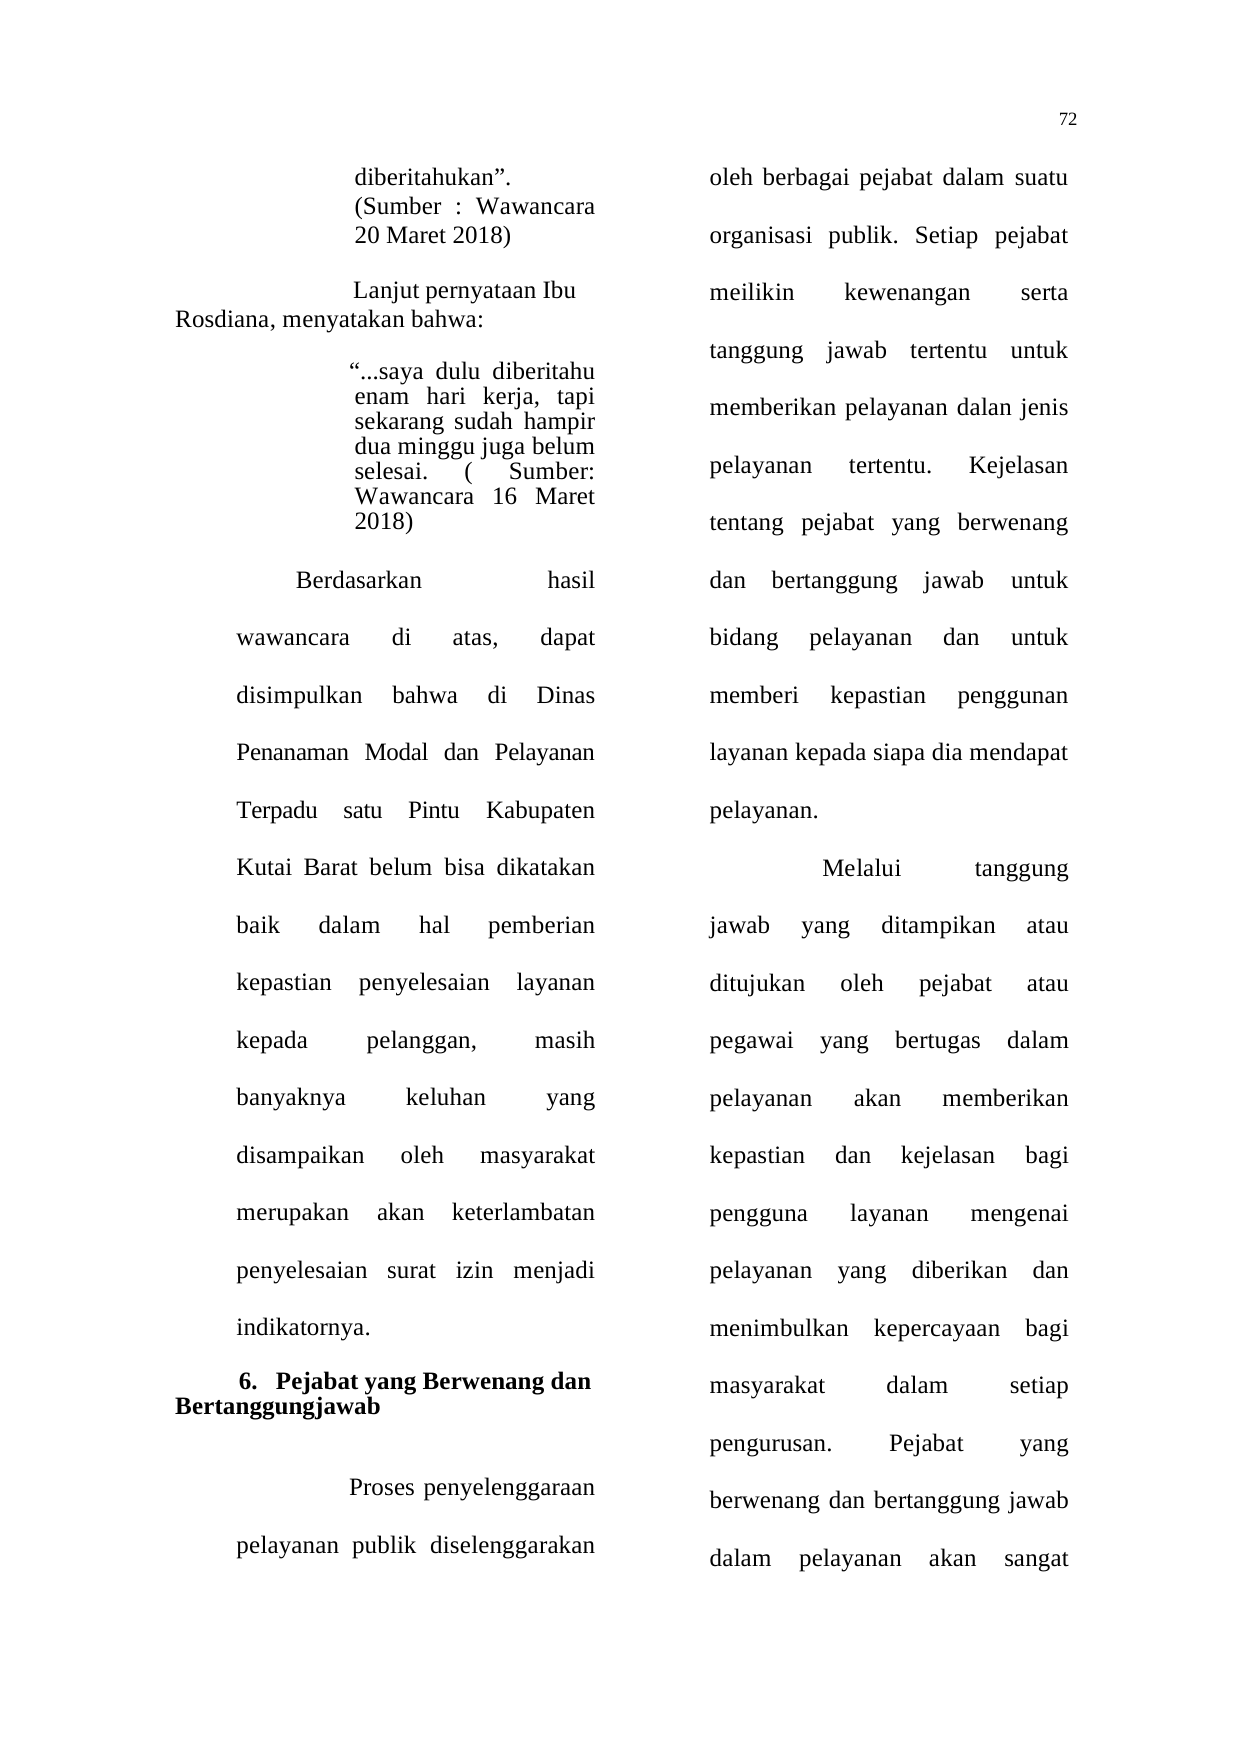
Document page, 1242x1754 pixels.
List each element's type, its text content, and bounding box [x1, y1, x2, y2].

text Proses penyelenggaraan pelayanan publik diselenggarakan oleh berbagai pejabat dalam suatu organisasi publik. Setiap pejabat meilikin kewenangan serta tanggung jawab tertentu untuk memberikan pelayanan dalan jenis pelayanan tertentu. Kejelasan tentang pejabat yang berwenang dan bertanggung jawab untuk bidang pelayanan dan untuk memberi kepastian penggunan layanan kepada siapa dia mendapat pelayanan. [709, 162, 1068, 824]
text Lanjut pernyataan Ibu Rosdiana, menyatakan bahwa: [175, 275, 604, 332]
text 6. Pejabat yang Berwenang dan Bertanggungjawab [175, 1370, 604, 1420]
text Berdasarkan hasil wawancara di atas, dapat disimpulkan bahwa di Dinas Penanaman Modal dan Pelayanan Terpadu satu Pintu Kabupaten Kutai Barat belum bisa dikatakan baik dalam hal pemberian kepastian penyelesaian layanan kepada pelanggan, masih banyaknya keluhan yang disampaikan oleh masyarakat merupakan akan keterlambatan penyelesaian surat izin menjadi indikatornya. [236, 565, 595, 1341]
text “...saya dulu diberitahu enam hari kerja, tapi sekarang sudah hampir dua minggu juga belum selesai. ( Sumber: Wawancara 16 Maret 2018) [349, 359, 595, 534]
text Proses penyelenggaraan pelayanan publik diselenggarakan oleh berbagai pejabat dalam suatu organisasi publik. Setiap pejabat meilikin kewenangan serta tanggung jawab tertentu untuk memberikan pelayanan dalan jenis pelayanan tertentu. Kejelasan tentang pejabat yang berwenang dan bertanggung jawab untuk bidang pelayanan dan untuk memberi kepastian penggunan layanan kepada siapa dia mendapat pelayanan. [236, 1472, 595, 1559]
